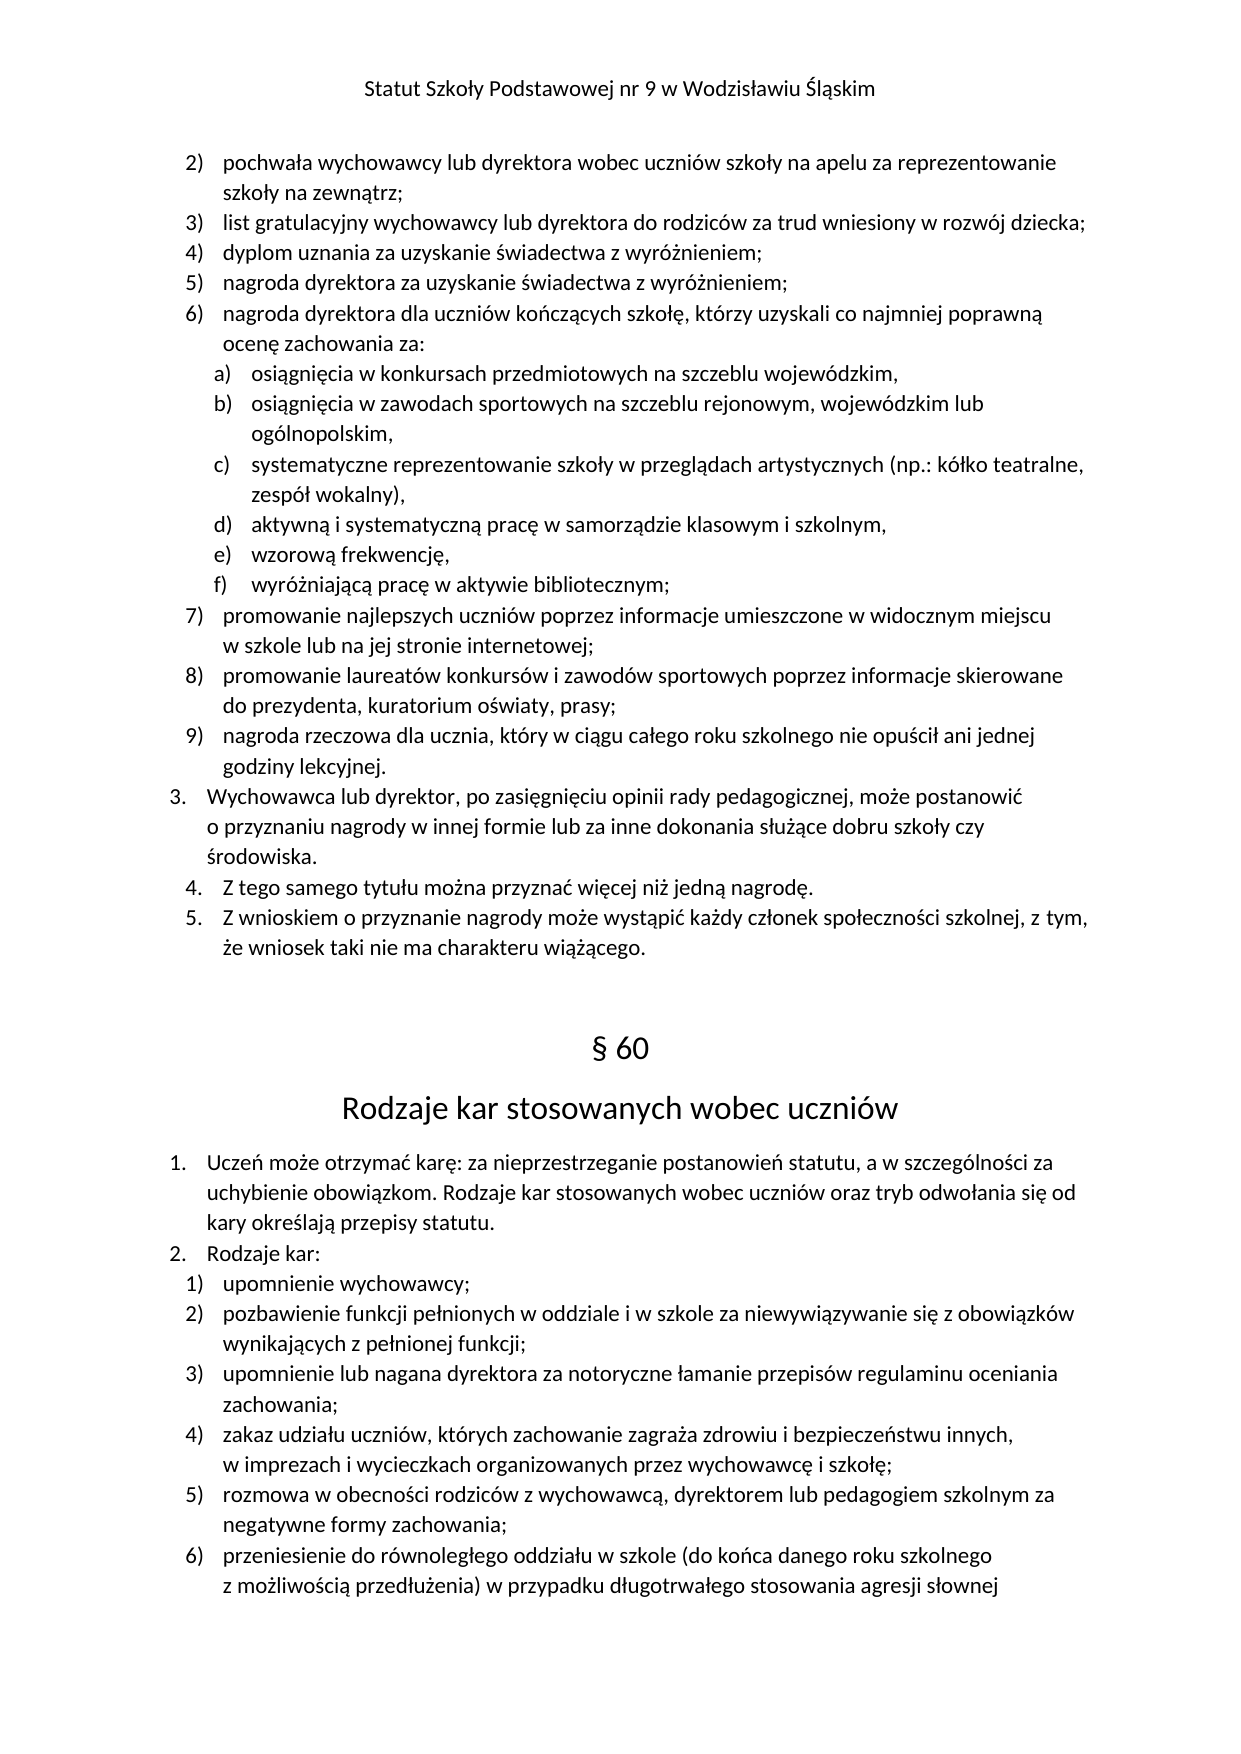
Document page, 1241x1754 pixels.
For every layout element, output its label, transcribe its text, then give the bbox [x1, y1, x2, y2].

list dyplom uznania za uzyskanie świadectwa z wyróżnieniem; [185, 238, 1093, 266]
list nagroda rzeczowa dla ucznia, który w ciągu całego roku szkolnego nie opuścił ani jednej godziny lekcyjnej. [185, 722, 1093, 780]
list nagroda dyrektora za uzyskanie świadectwa z wyróżnieniem; [185, 268, 1093, 296]
list pochwała wychowawcy lub dyrektora wobec uczniów szkoły na apelu za reprezentowanie szkoły na zewnątrz; [185, 148, 1093, 206]
list Z wnioskiem o przyznanie nagrody może wystąpić każdy członek społeczności szkolnej, z tym, że wniosek taki nie ma charakteru wiążącego. [185, 903, 1093, 961]
list Wychowawca lub dyrektor, po zasięgnięciu opinii rady pedagogicznej, może postanowić o przyznaniu nagrody w innej formie lub za inne dokonania służące dobru szkoły czy środowiska. [169, 782, 1093, 870]
list wyróżniającą pracę w aktywie bibliotecznym; [213, 571, 1093, 598]
list promowanie laureatów konkursów i zawodów sportowych poprzez informacje skierowane do prezydenta, kuratorium oświaty, prasy; [185, 661, 1093, 719]
list osiągnięcia w zawodach sportowych na szczeblu rejonowym, wojewódzkim lub ogólnopolskim, [213, 389, 1093, 447]
list upomnienie wychowawcy; [185, 1269, 1093, 1297]
list zakaz udziału uczniów, których zachowanie zagraża zdrowiu i bezpieczeństwu innych, w imprezach i wycieczkach organizowanych przez wychowawcę i szkołę; [185, 1420, 1093, 1478]
text § 60 [148, 1027, 1093, 1067]
list Rodzaje kar: [169, 1239, 1093, 1267]
list promowanie najlepszych uczniów poprzez informacje umieszczone w widocznym miejscu w szkole lub na jej stronie internetowej; [185, 601, 1093, 659]
list Z tego samego tytułu można przyznać więcej niż jedną nagrodę. [185, 873, 1093, 901]
list Uczeń może otrzymać karę: za nieprzestrzeganie postanowień statutu, a w szczególności za uchybienie obowiązkom. Rodzaje kar stosowanych wobec uczniów oraz tryb odwołania się od kary określają przepisy statutu. [169, 1148, 1093, 1236]
list nagroda dyrektora dla uczniów kończących szkołę, którzy uzyskali co najmniej poprawną ocenę zachowania za: [185, 299, 1093, 357]
list list gratulacyjny wychowawcy lub dyrektora do rodziców za trud wniesiony w rozwój dziecka; [185, 208, 1093, 236]
list pozbawienie funkcji pełnionych w oddziale i w szkole za niewywiązywanie się z obowiązków wynikających z pełnionej funkcji; [185, 1299, 1093, 1357]
list systematyczne reprezentowanie szkoły w przeglądach artystycznych (np.: kółko teatralne, zespół wokalny), [213, 450, 1093, 508]
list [185, 1541, 1093, 1599]
list wzorową frekwencję, [213, 540, 1093, 568]
list upomnienie lub nagana dyrektora za notoryczne łamanie przepisów regulaminu oceniania zachowania; [185, 1359, 1093, 1418]
list rozmowa w obecności rodziców z wychowawcą, dyrektorem lub pedagogiem szkolnym za negatywne formy zachowania; [185, 1480, 1093, 1538]
list aktywną i systematyczną pracę w samorządzie klasowym i szkolnym, [213, 510, 1093, 538]
text Rodzaje kar stosowanych wobec uczniów [148, 1087, 1093, 1128]
list osiągnięcia w konkursach przedmiotowych na szczeblu wojewódzkim, [213, 359, 1093, 387]
